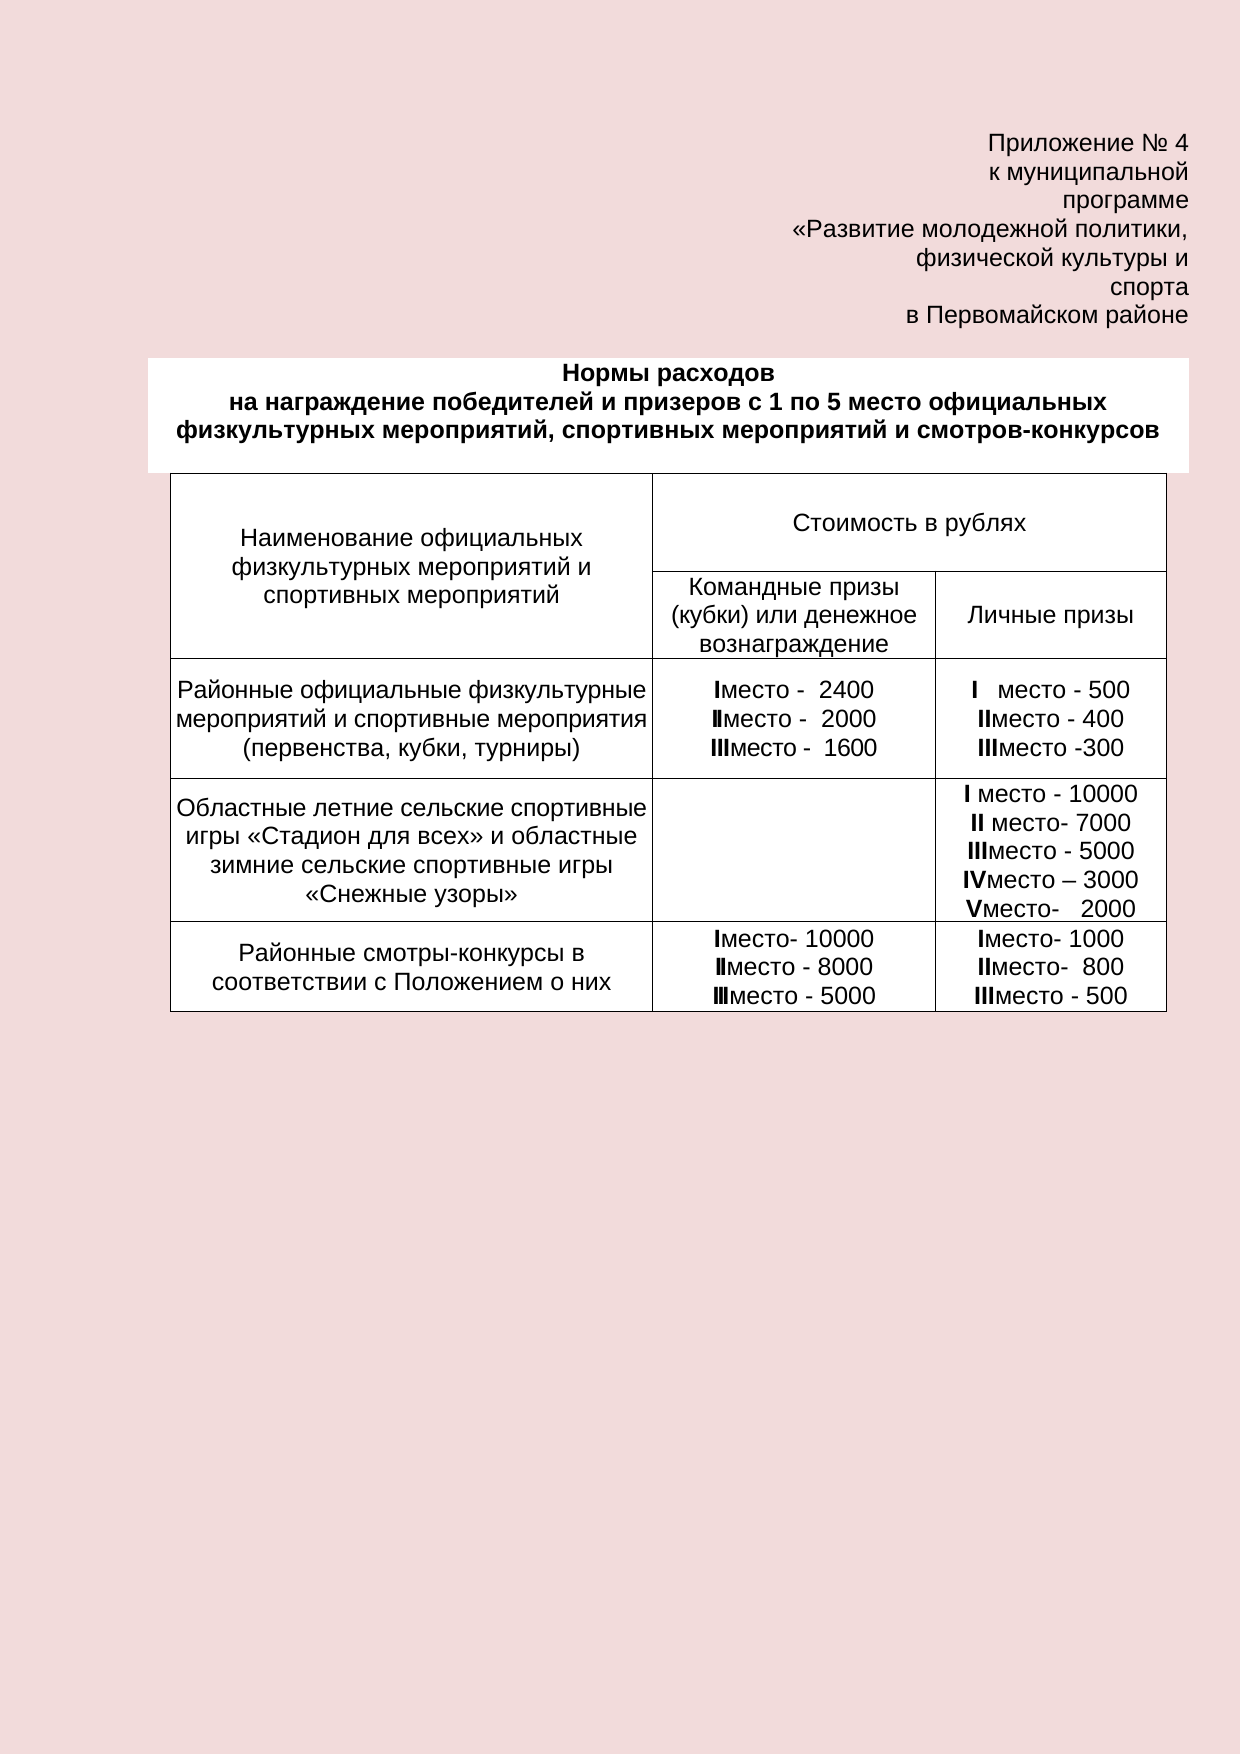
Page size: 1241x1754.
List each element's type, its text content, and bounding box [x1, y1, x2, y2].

table_cell Iместо - 2400 IIместо - 2000 IIIместо - 1600 [653, 659, 935, 778]
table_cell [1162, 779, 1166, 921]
table_cell Районные официальные физкультурные мероприятий и спортивные мероприятия (первенства, кубки, турниры) [171, 659, 652, 778]
table_header Наименование официальных физкультурных мероприятий и спортивных мероприятий [171, 474, 652, 658]
text физической культуры и спорта [738, 243, 1189, 300]
text на награждение победителей и призеров с 1 по 5 место официальных физкультурных мероприятий, спортивных мероприятий и смотров-конкурсов [148, 386, 1189, 444]
table_cell I место - 500 IIместо - 400 IIIместо -300 [936, 659, 1166, 778]
table_cell Областные летние сельские спортивные игры «Стадион для всех» и областные зимние сельские спортивные игры «Снежные узоры» [171, 779, 652, 921]
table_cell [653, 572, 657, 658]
text «Развитие молодежной политики, [148, 214, 1189, 243]
text к муниципальной программе [811, 156, 1189, 214]
text Нормы расходов [148, 358, 1189, 386]
text в Первомайском районе [738, 300, 1189, 329]
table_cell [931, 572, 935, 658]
table_cell Личные призы [936, 572, 1166, 658]
table_cell [653, 779, 935, 921]
table_cell Iместо- 1000 IIместо- 800 IIIместо - 500 [936, 922, 1166, 1011]
table_header Стоимость в рублях [653, 474, 1166, 571]
table_cell Районные смотры-конкурсы в соответствии с Положением о них [171, 922, 652, 1011]
text Приложение № 4 [664, 128, 1189, 156]
table_cell Iместо- 10000 IIместо - 8000 IIIместо - 5000 [653, 922, 935, 1011]
